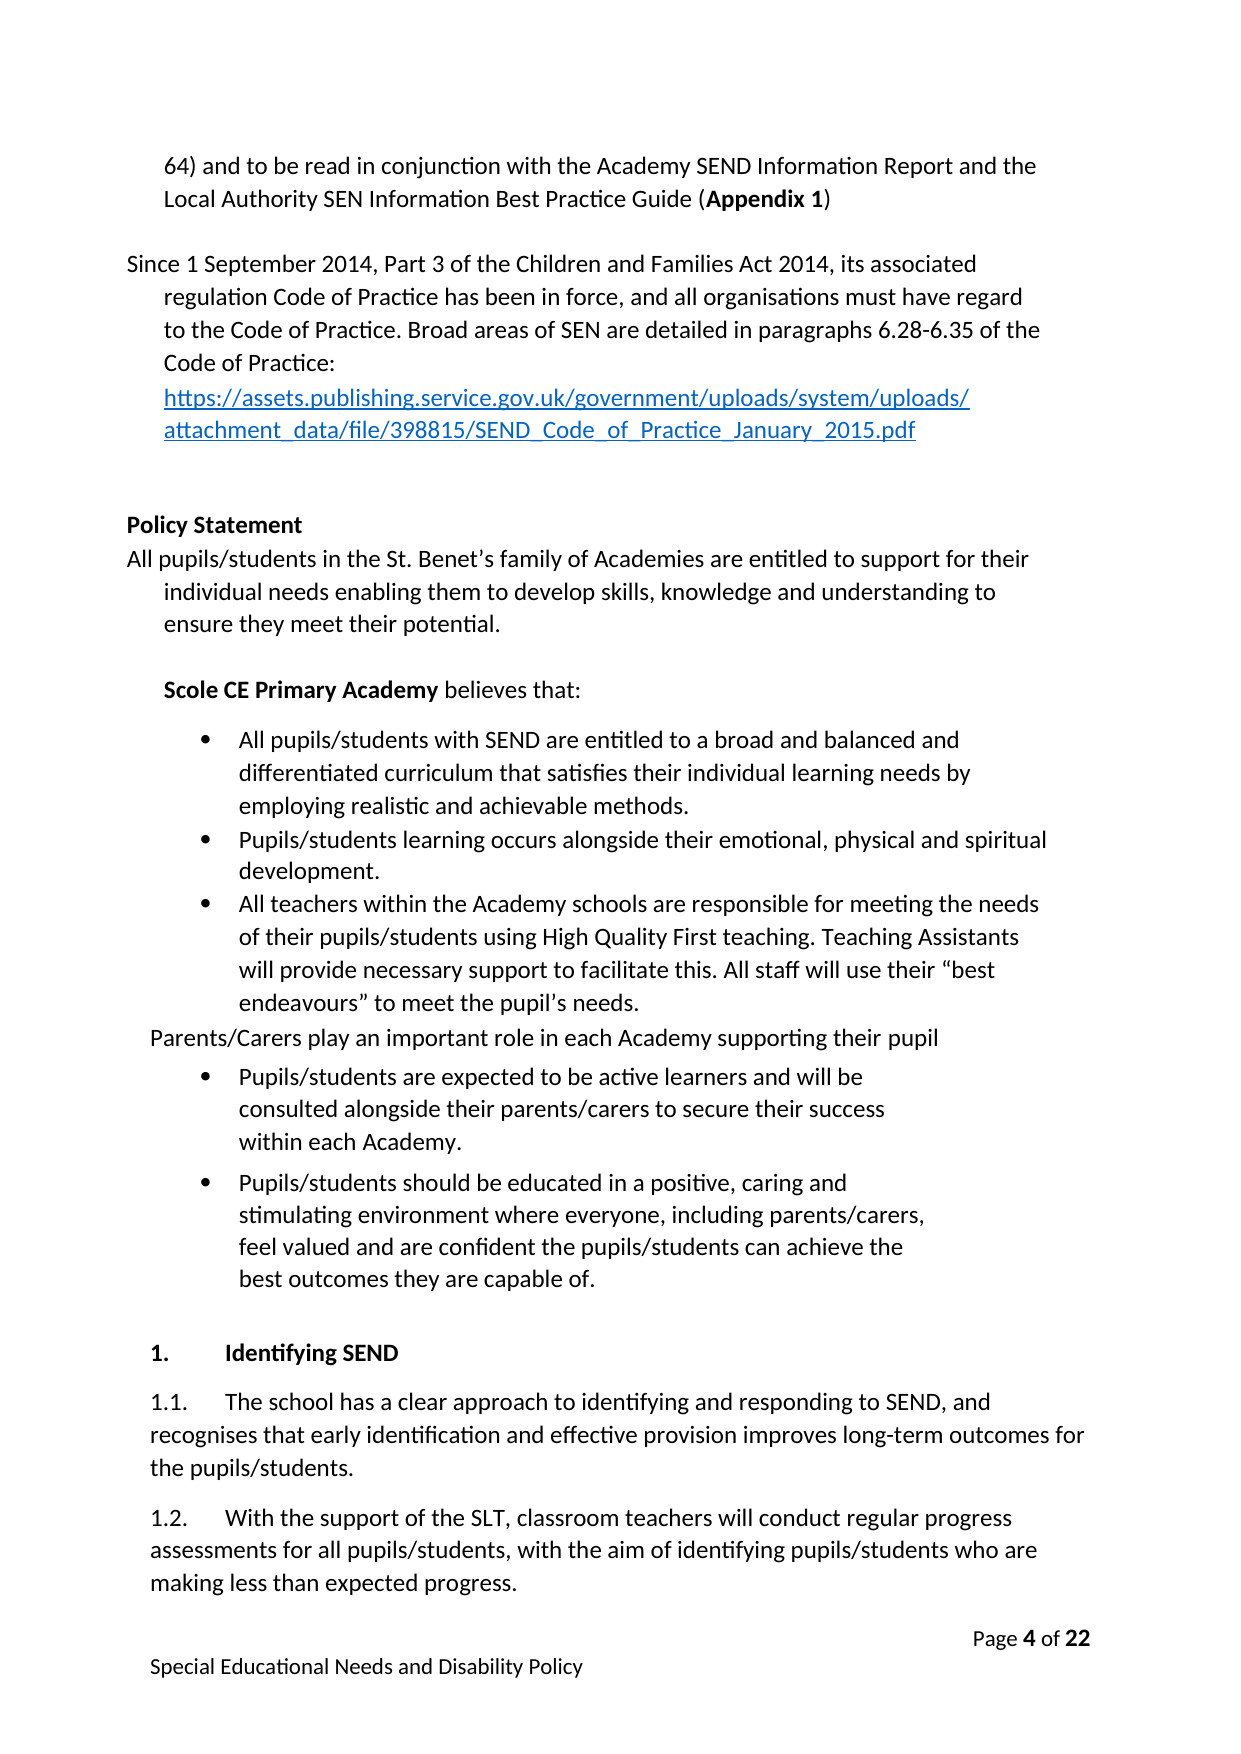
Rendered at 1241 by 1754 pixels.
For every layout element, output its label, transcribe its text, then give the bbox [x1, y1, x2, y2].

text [127, 150, 1059, 213]
list Pupils/students learning occurs alongside their emotional, physical and spiritual development. [201, 823, 1090, 886]
text Parents/Carers play an important role in each Academy supporting their pupil [150, 1021, 1090, 1053]
text All pupils/students in the St. Benet’s family of Academies are entitled to support for their individual needs enabling them to develop skills, knowledge and understanding to ensure they meet their potential. [127, 543, 1057, 639]
text 1.1. The school has a clear approach to identifying and responding to SEND, and recognises that early identification and effective provision improves long-term outcomes for the pupils/students. [150, 1386, 1090, 1483]
text Scole CE Primary Academy believes that: [164, 674, 1090, 705]
text 1.2. With the support of the SLT, classroom teachers will conduct regular progress assessments for all pupils/students, with the aim of identifying pupils/students who are making less than expected progress. [150, 1502, 1090, 1598]
text 1. Identifying SEND [150, 1337, 1090, 1367]
list Pupils/students should be educated in a positive, caring and stimulating environment where everyone, including parents/carers, feel valued and are confident the pupils/students can achieve the best outcomes they are capable of. [201, 1167, 943, 1294]
subtitle Policy Statement [127, 509, 1090, 540]
text Since 1 September 2014, Part 3 of the Children and Families Act 2014, its associated regulation Code of Practice has been in force, and all organisations must have regard to the Code of Practice. Broad areas of SEN are detailed in paragraphs 6.28-6.35 of the Code of Practice: [127, 248, 1050, 378]
list All pupils/students with SEND are entitled to a broad and balanced and differentiated curriculum that satisfies their individual learning needs by employing realistic and achievable methods. [201, 724, 1039, 820]
list All teachers within the Academy schools are responsible for meeting the needs of their pupils/students using High Quality First teaching. Teaching Assistants will provide necessary support to facilitate this. All staff will use their “best endeavours” to meet the pupil’s needs. [201, 888, 1046, 1018]
text https://assets.publishing.service.gov.uk/government/uploads/system/uploads/attachment_data/file/398815/SEND_Code_of_Practice_January_2015.pdf [164, 381, 1090, 444]
list Pupils/students are expected to be active learners and will be consulted alongside their parents/carers to secure their success within each Academy. [201, 1061, 943, 1156]
